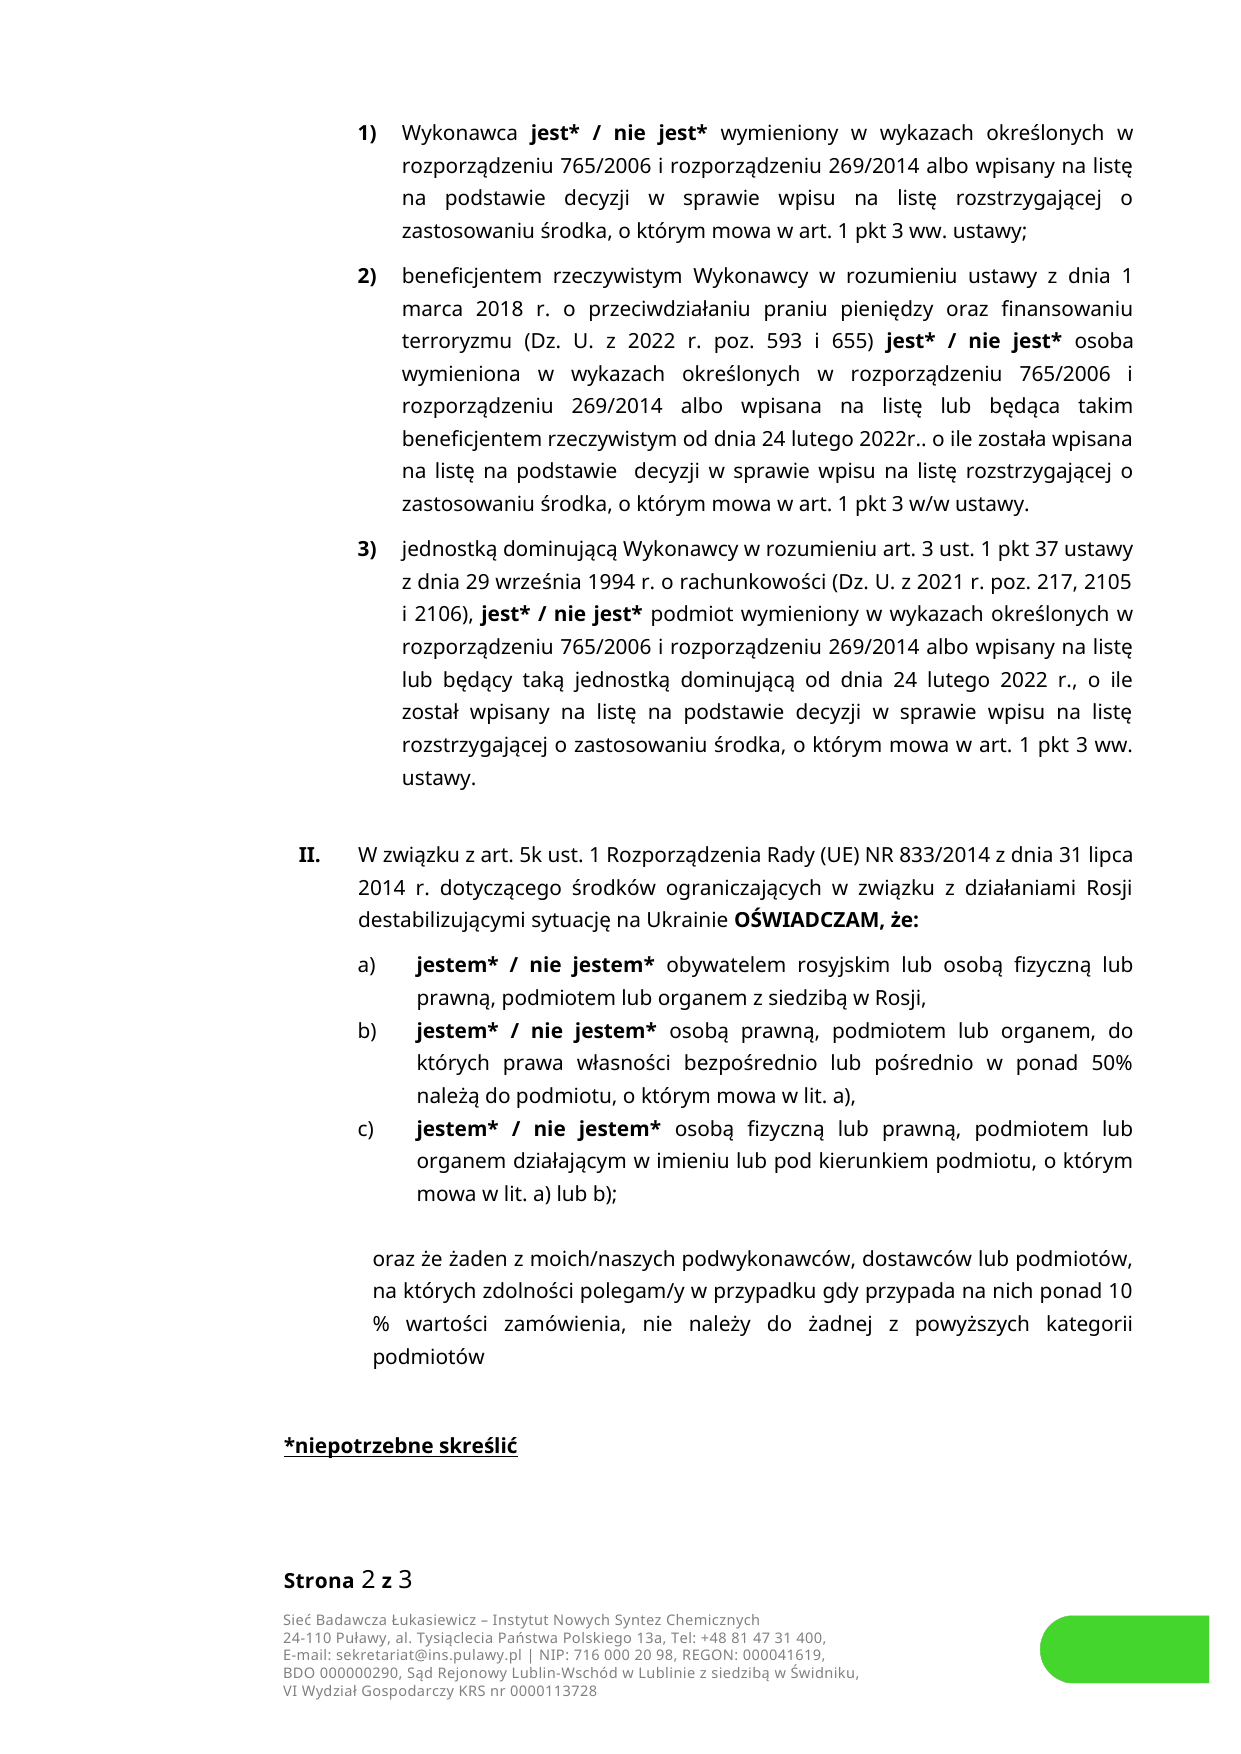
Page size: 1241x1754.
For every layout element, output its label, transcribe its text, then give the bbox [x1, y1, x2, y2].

list Wykonawca jest* / nie jest* wymieniony w wykazach określonych w rozporządzeniu 765/2006 i rozporządzeniu 269/2014 albo wpisany na listę na podstawie decyzji w sprawie wpisu na listę rozstrzygającej o zastosowaniu środka, o którym mowa w art. 1 pkt 3 ww. ustawy; [357, 118, 1134, 244]
list jestem* / nie jestem* obywatelem rosyjskim lub osobą fizyczną lub prawną, podmiotem lub organem z siedzibą w Rosji, [357, 951, 1134, 1012]
list jednostką dominującą Wykonawcy w rozumieniu art. 3 ust. 1 pkt 37 ustawy z dnia 29 września 1994 r. o rachunkowości (Dz. U. z 2021 r. poz. 217, 2105 i 2106), jest* / nie jest* podmiot wymieniony w wykazach określonych w rozporządzeniu 765/2006 i rozporządzeniu 269/2014 albo wpisany na listę lub będący taką jednostką dominującą od dnia 24 lutego 2022 r., o ile został wpisany na listę na podstawie decyzji w sprawie wpisu na listę rozstrzygającej o zastosowaniu środka, o którym mowa w art. 1 pkt 3 ww. ustawy. [357, 534, 1134, 791]
list jestem* / nie jestem* osobą fizyczną lub prawną, podmiotem lub organem działającym w imieniu lub pod kierunkiem podmiotu, o którym mowa w lit. a) lub b); [357, 1114, 1134, 1207]
text *niepotrzebne skreślić [283, 1431, 1134, 1460]
picture [1036, 1611, 1239, 1752]
list beneficjentem rzeczywistym Wykonawcy w rozumieniu ustawy z dnia 1 marca 2018 r. o przeciwdziałaniu praniu pieniędzy oraz finansowaniu terroryzmu (Dz. U. z 2022 r. poz. 593 i 655) jest* / nie jest* osoba wymieniona w wykazach określonych w rozporządzeniu 765/2006 i rozporządzeniu 269/2014 albo wpisana na listę lub będąca takim beneficjentem rzeczywistym od dnia 24 lutego 2022r.. o ile została wpisana na listę na podstawie decyzji w sprawie wpisu na listę rozstrzygającej o zastosowaniu środka, o którym mowa w art. 1 pkt 3 w/w ustawy. [357, 261, 1134, 518]
text oraz że żaden z moich/naszych podwykonawców, dostawców lub podmiotów, na których zdolności polegam/y w przypadku gdy przypada na nich ponad 10 % wartości zamówienia, nie należy do żadnej z powyższych kategorii podmiotów [372, 1244, 1134, 1370]
list jestem* / nie jestem* osobą prawną, podmiotem lub organem, do których prawa własności bezpośrednio lub pośrednio w ponad 50% należą do podmiotu, o którym mowa w lit. a), [357, 1016, 1134, 1109]
list W związku z art. 5k ust. 1 Rozporządzenia Rady (UE) NR 833/2014 z dnia 31 lipca 2014 r. dotyczącego środków ograniczających w związku z działaniami Rosji destabilizującymi sytuację na Ukrainie OŚWIADCZAM, że: [321, 840, 1134, 934]
